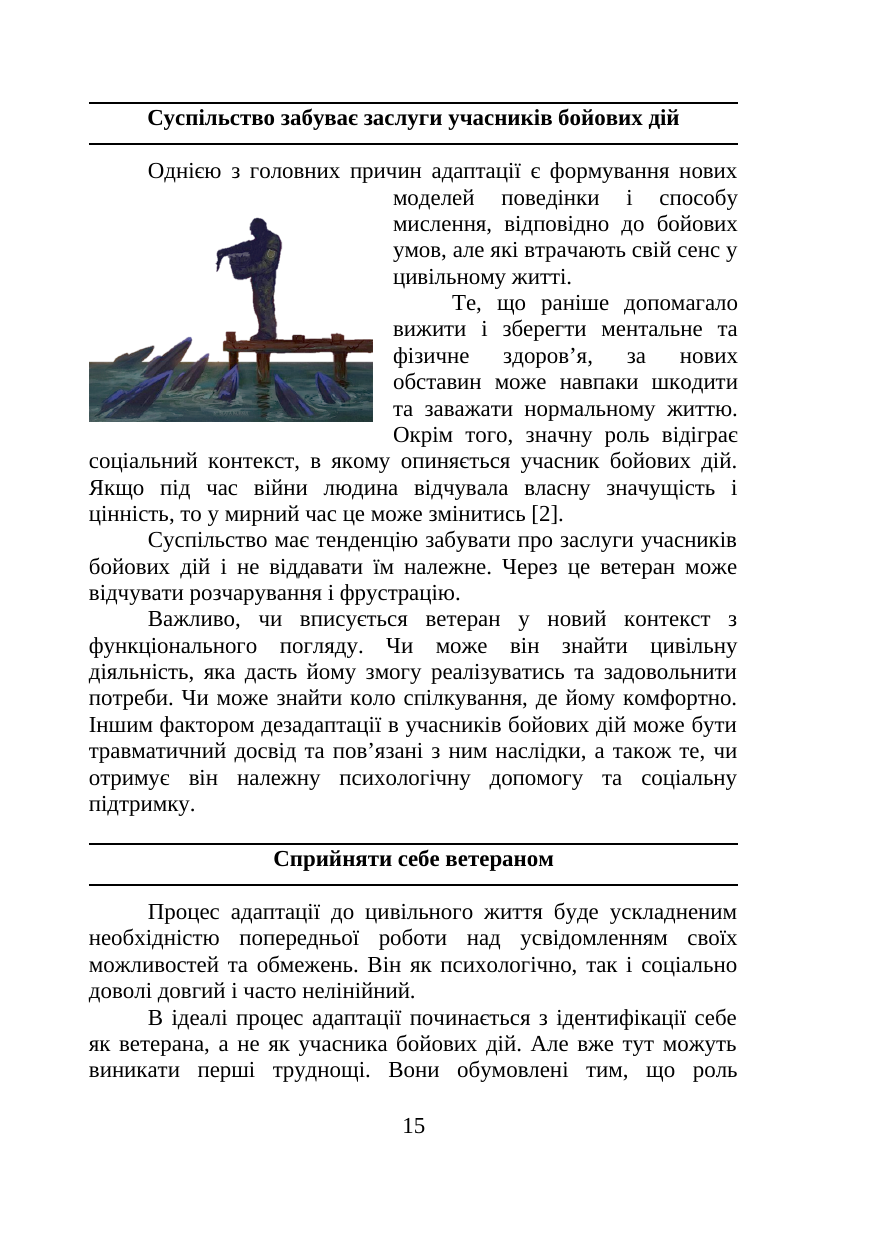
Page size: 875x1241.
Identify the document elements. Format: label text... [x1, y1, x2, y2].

table_header Сприйняти себе ветераном [89, 845, 738, 883]
text Суспільство має тенденцію забувати про заслуги учасників бойових дій і не віддавати їм належне. Через це ветеран може відчувати розчарування і фрустрацію. [89, 526, 738, 605]
text Однією з головних причин адаптації є формування нових моделей поведінки і способу мислення, відповідно до бойових умов, але які втрачають свій сенс у цивільному житті. [89, 157, 738, 289]
text Процес адаптації до цивільного життя буде ускладненим необхідністю попередньої роботи над усвідомленням своїх можливостей та обмежень. Він як психологічно, так і соціально доволі довгий і часто нелінійний. [89, 898, 738, 1003]
text Те, що раніше допомагало вижити і зберегти ментальне та фізичне здоров’я, за нових обставин може навпаки шкодити та заважати нормальному життю. Окрім того, значну роль відіграє соціальний контекст, в якому опиняється учасник бойових дій. Якщо під час війни людина відчувала власну значущість і цінність, то у мирний час це може змінитись [2]. [89, 289, 738, 526]
table_header Суспільство забуває заслуги учасників бойових дій [89, 104, 738, 143]
picture [89, 208, 373, 422]
text Важливо, чи вписується ветеран у новий контекст з функціонального погляду. Чи може він знайти цивільну діяльність, яка дасть йому змогу реалізуватись та задовольнити потреби. Чи може знайти коло спілкування, де йому комфортно. Іншим фактором дезадаптації в учасників бойових дій може бути травматичний досвід та пов’язані з ним наслідки, а також те, чи отримує він належну психологічну допомогу та соціальну підтримку. [89, 605, 738, 816]
